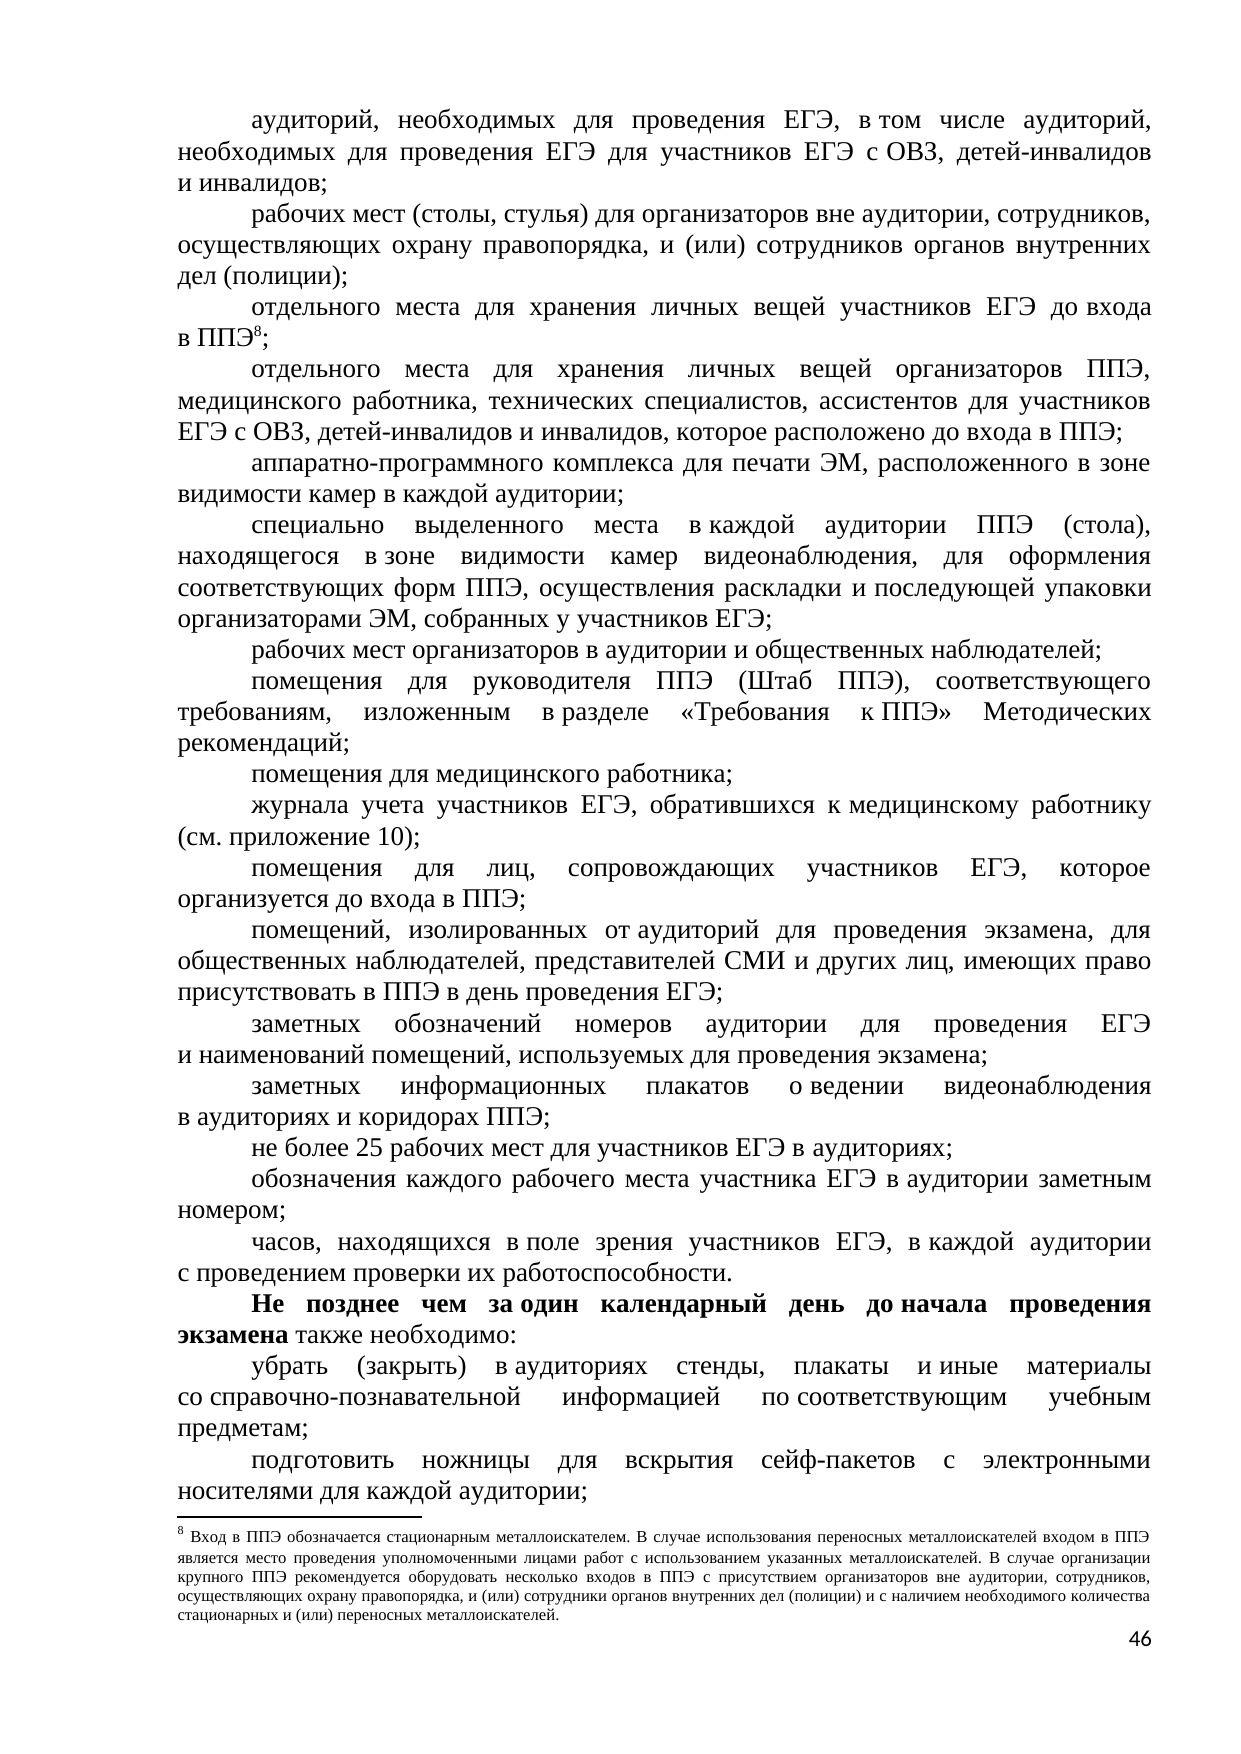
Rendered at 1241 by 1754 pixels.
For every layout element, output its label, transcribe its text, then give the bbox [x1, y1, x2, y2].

text отдельного места для хранения личных вещей организаторов ППЭ, медицинского работника, технических специалистов, ассистентов для участников ЕГЭ с ОВЗ, детей-инвалидов и инвалидов, которое расположено до входа в ППЭ; [177, 353, 1152, 446]
text специально выделенного места в каждой аудитории ППЭ (стола), находящегося в зоне видимости камер видеонаблюдения, для оформления соответствующих форм ППЭ, осуществления раскладки и последующей упаковки организаторами ЭМ, собранных у участников ЕГЭ; [177, 508, 1152, 633]
text Не позднее чем за один календарный день до начала проведения экзамена также необходимо: [177, 1287, 1152, 1349]
text рабочих мест (столы, стулья) для организаторов вне аудитории, сотрудников, осуществляющих охрану правопорядка, и (или) сотрудников органов внутренних дел (полиции); [177, 197, 1152, 290]
text часов, находящихся в поле зрения участников ЕГЭ, в каждой аудитории с проведением проверки их работоспособности. [177, 1225, 1152, 1287]
text не более 25 рабочих мест для участников ЕГЭ в аудиториях; [177, 1131, 1152, 1162]
text заметных информационных плакатов о ведении видеонаблюдения в аудиториях и коридорах ППЭ; [177, 1069, 1152, 1131]
text помещения для руководителя ППЭ (Штаб ППЭ), соответствующего требованиям, изложенным в разделе «Требования к ППЭ» Методических рекомендаций; [177, 664, 1152, 757]
text подготовить ножницы для вскрытия сейф-пакетов с электронными носителями для каждой аудитории; [177, 1443, 1152, 1505]
text помещений, изолированных от аудиторий для проведения экзамена, для общественных наблюдателей, представителей СМИ и других лиц, имеющих право присутствовать в ППЭ в день проведения ЕГЭ; [177, 913, 1152, 1007]
text рабочих мест организаторов в аудитории и общественных наблюдателей; [177, 633, 1152, 664]
text отдельного места для хранения личных вещей участников ЕГЭ до входа в ППЭ; [177, 290, 1152, 353]
text аудиторий, необходимых для проведения ЕГЭ, в том числе аудиторий, необходимых для проведения ЕГЭ для участников ЕГЭ с ОВЗ, детей-инвалидов и инвалидов; [177, 103, 1152, 197]
text аппаратно-программного комплекса для печати ЭМ, расположенного в зоне видимости камер в каждой аудитории; [177, 446, 1152, 508]
text заметных обозначений номеров аудитории для проведения ЕГЭ и наименований помещений, используемых для проведения экзамена; [177, 1007, 1152, 1069]
text помещения для медицинского работника; [177, 757, 1152, 789]
text обозначения каждого рабочего места участника ЕГЭ в аудитории заметным номером; [177, 1162, 1152, 1225]
text помещения для лиц, сопровождающих участников ЕГЭ, которое организуется до входа в ППЭ; [177, 851, 1152, 913]
text журнала учета участников ЕГЭ, обратившихся к медицинскому работнику (см. приложение 10); [177, 789, 1152, 851]
text убрать (закрыть) в аудиториях стенды, плакаты и иные материалы со справочно-познавательной информацией по соответствующим учебным предметам; [177, 1349, 1152, 1443]
